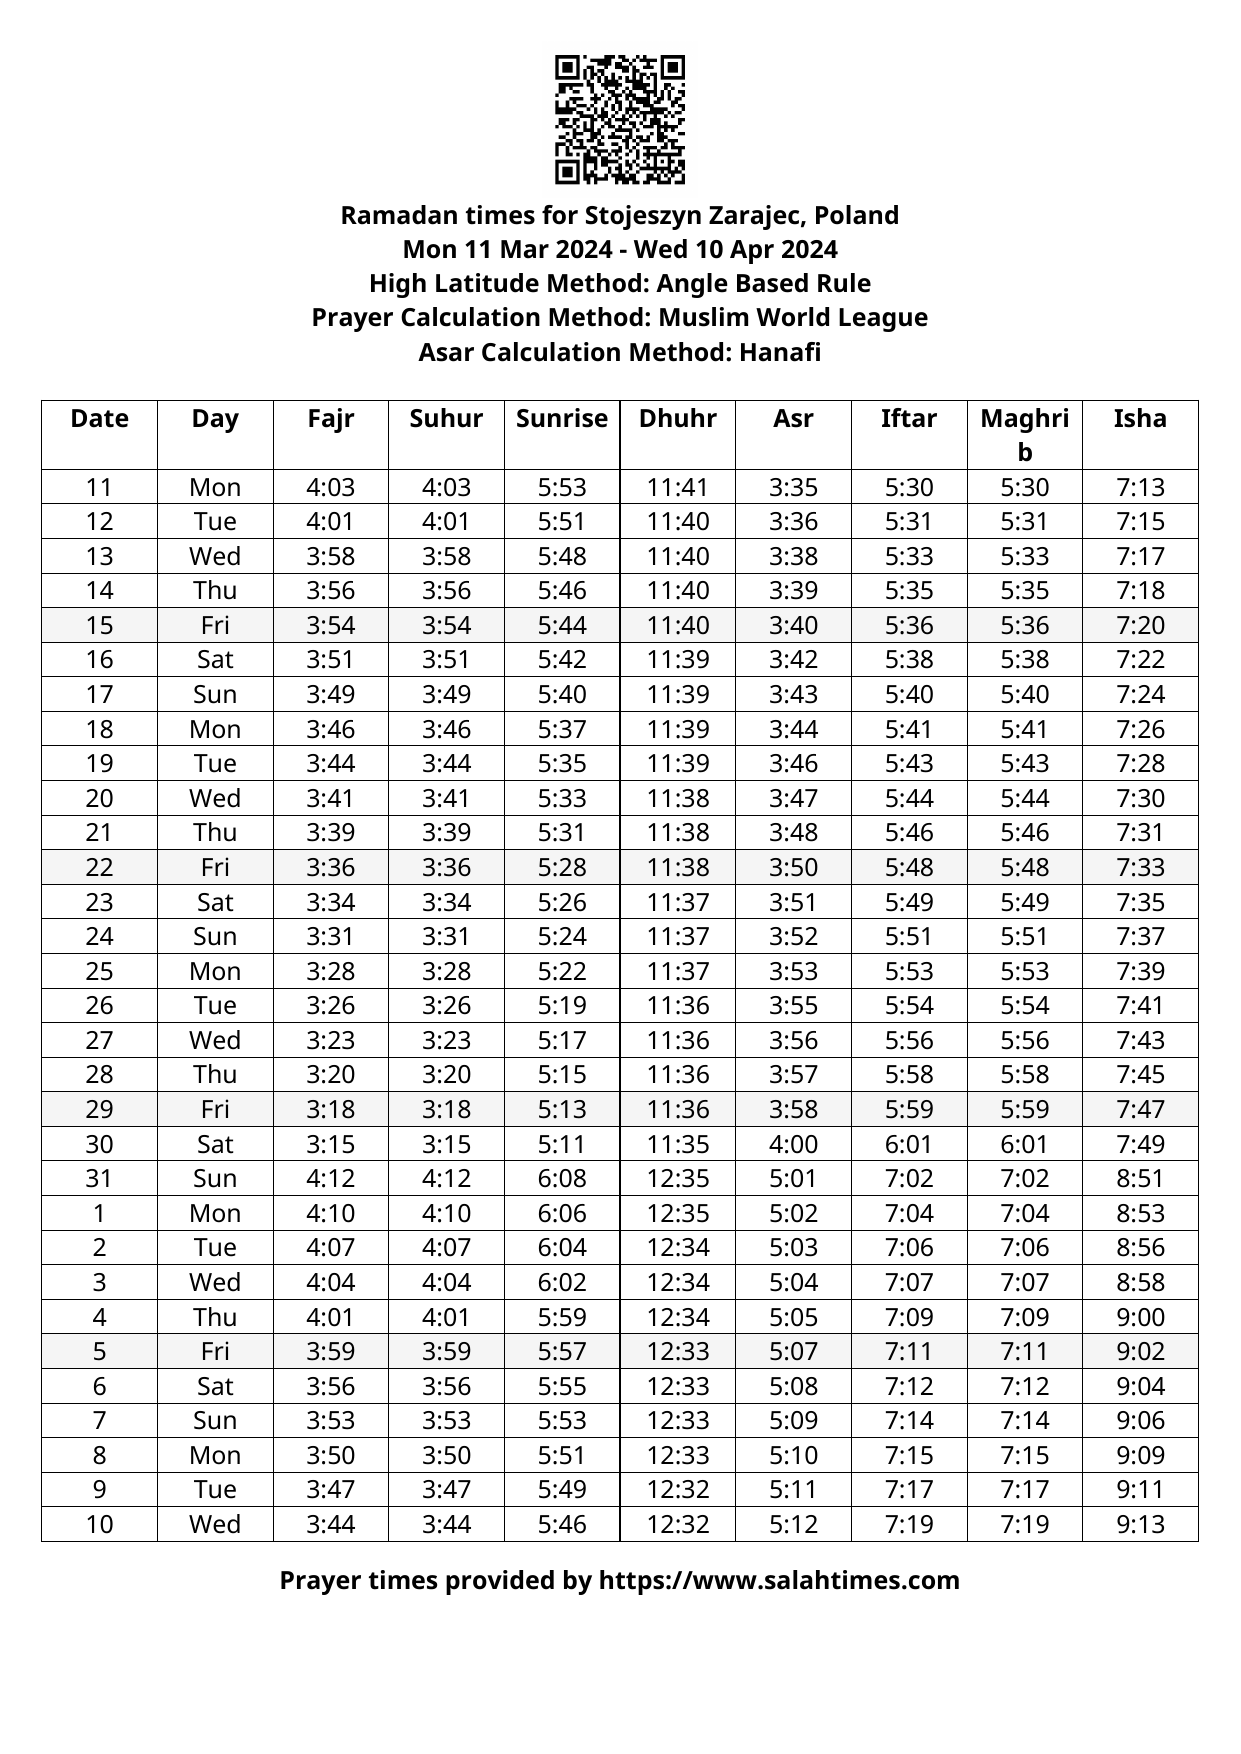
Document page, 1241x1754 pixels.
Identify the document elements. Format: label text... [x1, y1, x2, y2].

table_cell 5:41 [968, 712, 1082, 745]
table_cell 5:58 [968, 1058, 1082, 1091]
table_cell 11:38 [621, 850, 735, 884]
table_cell 7:37 [1083, 919, 1198, 953]
table_header Date [42, 401, 157, 469]
table_cell 3:47 [389, 1473, 504, 1506]
table_cell 11:37 [621, 885, 735, 918]
table_cell 7:06 [968, 1231, 1082, 1264]
table_cell 3:59 [389, 1334, 504, 1368]
table_cell 3:44 [274, 746, 388, 780]
table_cell 5:58 [852, 1058, 967, 1091]
table_cell 3:59 [274, 1334, 388, 1368]
table_cell 4:01 [389, 504, 504, 538]
table_cell 3:46 [274, 712, 388, 745]
table_cell 3:53 [274, 1404, 388, 1437]
table_cell 5:55 [505, 1369, 619, 1402]
table_cell 4 [42, 1300, 157, 1333]
table_cell Tue [158, 1231, 273, 1264]
table_cell 4:00 [736, 1127, 851, 1160]
table_cell 3:53 [736, 954, 851, 987]
table_cell 5:26 [505, 885, 619, 918]
table_cell 8:51 [1083, 1161, 1198, 1195]
table_cell Mon [158, 470, 273, 503]
table_cell 5:59 [505, 1300, 619, 1333]
table_cell 5:49 [852, 885, 967, 918]
table_cell 3:39 [389, 816, 504, 849]
table_cell 3:46 [389, 712, 504, 745]
table_cell Wed [158, 781, 273, 814]
table_cell Tue [158, 504, 273, 538]
table_cell 11:36 [621, 1023, 735, 1057]
table_cell 5:24 [505, 919, 619, 953]
table_cell 12:34 [621, 1265, 735, 1299]
table_cell 23 [42, 885, 157, 918]
table_cell 7:17 [1083, 539, 1198, 572]
table_cell 5:49 [968, 885, 1082, 918]
table_cell 3:56 [389, 574, 504, 607]
table_cell 5:56 [968, 1023, 1082, 1057]
table_cell 7:49 [1083, 1127, 1198, 1160]
table_cell 3:52 [736, 919, 851, 953]
table_cell 3:50 [274, 1438, 388, 1472]
table_cell 8:53 [1083, 1196, 1198, 1229]
table_cell 7:14 [852, 1404, 967, 1437]
table_cell 3:56 [736, 1023, 851, 1057]
table_header Suhur [389, 401, 504, 469]
table_cell 4:01 [389, 1300, 504, 1333]
table_cell 11:40 [621, 539, 735, 572]
table_header Day [158, 401, 273, 469]
table_cell 5:28 [505, 850, 619, 884]
table_cell 5:22 [505, 954, 619, 987]
table_cell 26 [42, 989, 157, 1022]
table_cell 7:47 [1083, 1092, 1198, 1126]
table_cell 11:35 [621, 1127, 735, 1160]
table_cell 3:54 [274, 608, 388, 642]
table_cell 7:19 [968, 1507, 1082, 1541]
table_cell 3:44 [389, 1507, 504, 1541]
table_cell 3:44 [274, 1507, 388, 1541]
table_cell 3:26 [389, 989, 504, 1022]
table_cell 9:04 [1083, 1369, 1198, 1402]
table_cell 3:51 [274, 643, 388, 676]
table_cell 7:14 [968, 1404, 1082, 1437]
table_cell 11:39 [621, 677, 735, 711]
table_cell 5:41 [852, 712, 967, 745]
table_cell 5:17 [505, 1023, 619, 1057]
table_cell 9:00 [1083, 1300, 1198, 1333]
table_cell 3:18 [389, 1092, 504, 1126]
table_cell 5:30 [968, 470, 1082, 503]
table_cell 5:48 [505, 539, 619, 572]
table_cell 6:01 [852, 1127, 967, 1160]
table_cell 11:36 [621, 1058, 735, 1091]
table_cell 7:30 [1083, 781, 1198, 814]
table_cell 2 [42, 1231, 157, 1264]
table_cell 5:40 [505, 677, 619, 711]
table_cell Sun [158, 677, 273, 711]
table_cell Mon [158, 954, 273, 987]
table_cell 5:51 [968, 919, 1082, 953]
table_cell 12:35 [621, 1161, 735, 1195]
table_cell 3:50 [389, 1438, 504, 1472]
table_cell 3:40 [736, 608, 851, 642]
table_cell 3:39 [736, 574, 851, 607]
table_cell 5:46 [505, 574, 619, 607]
table_cell 5:03 [736, 1231, 851, 1264]
table_cell 5:13 [505, 1092, 619, 1126]
table_cell Sun [158, 919, 273, 953]
table_cell 5:35 [852, 574, 967, 607]
table_cell 7:02 [968, 1161, 1082, 1195]
table_cell 8:58 [1083, 1265, 1198, 1299]
table_cell 3:28 [389, 954, 504, 987]
table_cell 5:51 [852, 919, 967, 953]
table_cell 5:33 [968, 539, 1082, 572]
table_cell 5:54 [968, 989, 1082, 1022]
table_cell 3:23 [389, 1023, 504, 1057]
table_cell 5:40 [852, 677, 967, 711]
table_cell 5:33 [505, 781, 619, 814]
table_cell 3:58 [736, 1092, 851, 1126]
table_cell Tue [158, 1473, 273, 1506]
table_cell 10 [42, 1507, 157, 1541]
table_cell 7:22 [1083, 643, 1198, 676]
table_cell 5:59 [852, 1092, 967, 1126]
table_cell Fri [158, 1092, 273, 1126]
table_cell 7:28 [1083, 746, 1198, 780]
table_cell 3:41 [274, 781, 388, 814]
table_cell 12:33 [621, 1334, 735, 1368]
table_cell 5:05 [736, 1300, 851, 1333]
table_cell Sat [158, 1369, 273, 1402]
table_cell 4:12 [274, 1161, 388, 1195]
table_cell 3:36 [389, 850, 504, 884]
text Ramadan times for Stojeszyn Zarajec, Poland [42, 198, 1198, 232]
table_cell 5:53 [505, 1404, 619, 1437]
table_cell 3:56 [274, 1369, 388, 1402]
table_cell Tue [158, 746, 273, 780]
table_cell 5:53 [505, 470, 619, 503]
table_cell 11:40 [621, 504, 735, 538]
table_cell 4:07 [389, 1231, 504, 1264]
table_cell 4:04 [274, 1265, 388, 1299]
table_cell 5:37 [505, 712, 619, 745]
table_cell 3:49 [274, 677, 388, 711]
table_cell 7:39 [1083, 954, 1198, 987]
table_cell 9:13 [1083, 1507, 1198, 1541]
table_cell 4:04 [389, 1265, 504, 1299]
table_cell 5:04 [736, 1265, 851, 1299]
table_cell Mon [158, 1438, 273, 1472]
text High Latitude Method: Angle Based Rule [42, 266, 1198, 300]
table_cell 5:43 [852, 746, 967, 780]
table_cell 9:09 [1083, 1438, 1198, 1472]
table_cell 7:41 [1083, 989, 1198, 1022]
table_cell 5:46 [852, 816, 967, 849]
table_cell 3:50 [736, 850, 851, 884]
table_cell 12:33 [621, 1438, 735, 1472]
text Prayer Calculation Method: Muslim World League [42, 300, 1198, 334]
table_cell 17 [42, 677, 157, 711]
table_cell 7:43 [1083, 1023, 1198, 1057]
table_cell 25 [42, 954, 157, 987]
table_cell 3 [42, 1265, 157, 1299]
table_cell 7:04 [852, 1196, 967, 1229]
table_cell 5:12 [736, 1507, 851, 1541]
table_cell 3:51 [389, 643, 504, 676]
table_header Dhuhr [621, 401, 735, 469]
table_cell 6:06 [505, 1196, 619, 1229]
table_cell 7:35 [1083, 885, 1198, 918]
table_cell Tue [158, 989, 273, 1022]
table_cell 5:51 [505, 1438, 619, 1472]
table_cell 5:56 [852, 1023, 967, 1057]
table_cell 3:55 [736, 989, 851, 1022]
table_cell 7:15 [1083, 504, 1198, 538]
table_cell Thu [158, 1300, 273, 1333]
table_cell 11 [42, 470, 157, 503]
table_cell 3:38 [736, 539, 851, 572]
table_cell 5:07 [736, 1334, 851, 1368]
table_cell 5:59 [968, 1092, 1082, 1126]
text Mon 11 Mar 2024 - Wed 10 Apr 2024 [42, 232, 1198, 266]
table_cell 21 [42, 816, 157, 849]
table_cell Thu [158, 1058, 273, 1091]
table_cell 8:56 [1083, 1231, 1198, 1264]
table_cell 5:38 [852, 643, 967, 676]
table_cell 5:36 [852, 608, 967, 642]
table_cell 7:19 [852, 1507, 967, 1541]
table_cell 3:20 [274, 1058, 388, 1091]
table_cell 11:36 [621, 989, 735, 1022]
table_cell 7:09 [852, 1300, 967, 1333]
table_cell 5:30 [852, 470, 967, 503]
table_cell 12:33 [621, 1369, 735, 1402]
table_header Maghrib [968, 401, 1082, 469]
table_header Fajr [274, 401, 388, 469]
table_cell 3:47 [736, 781, 851, 814]
table_cell 7:12 [968, 1369, 1082, 1402]
table_cell 11:38 [621, 781, 735, 814]
table_cell 4:01 [274, 1300, 388, 1333]
table_cell Sun [158, 1161, 273, 1195]
table_cell Wed [158, 539, 273, 572]
table_cell 3:36 [736, 504, 851, 538]
table_cell 5:38 [968, 643, 1082, 676]
table_cell 11:39 [621, 746, 735, 780]
table_cell 11:40 [621, 574, 735, 607]
table_cell Wed [158, 1265, 273, 1299]
table_cell 3:58 [389, 539, 504, 572]
table_cell 7:45 [1083, 1058, 1198, 1091]
table_cell 5:44 [505, 608, 619, 642]
table_cell 3:54 [389, 608, 504, 642]
table_cell 3:56 [389, 1369, 504, 1402]
table_cell Mon [158, 712, 273, 745]
table_cell 6:02 [505, 1265, 619, 1299]
table_cell 5:53 [852, 954, 967, 987]
table_cell Sat [158, 643, 273, 676]
table_cell 5:33 [852, 539, 967, 572]
table_cell 31 [42, 1161, 157, 1195]
table_cell 3:31 [274, 919, 388, 953]
table_cell 5:19 [505, 989, 619, 1022]
table_cell Sun [158, 1404, 273, 1437]
table_cell 3:20 [389, 1058, 504, 1091]
table_cell 12:32 [621, 1507, 735, 1541]
table_cell 11:37 [621, 954, 735, 987]
table_cell 7:13 [1083, 470, 1198, 503]
table_cell 3:56 [274, 574, 388, 607]
table_cell 9:02 [1083, 1334, 1198, 1368]
text Prayer times provided by https://www.salahtimes.com [42, 1563, 1198, 1597]
table_cell 3:35 [736, 470, 851, 503]
table_cell 30 [42, 1127, 157, 1160]
table_cell 1 [42, 1196, 157, 1229]
table_cell 3:58 [274, 539, 388, 572]
table_cell 3:41 [389, 781, 504, 814]
table_cell 13 [42, 539, 157, 572]
table_cell 5:44 [852, 781, 967, 814]
table_cell 7:31 [1083, 816, 1198, 849]
table_header Asr [736, 401, 851, 469]
table_cell 11:40 [621, 608, 735, 642]
table_cell 11:41 [621, 470, 735, 503]
table_cell 6:04 [505, 1231, 619, 1264]
table_cell 20 [42, 781, 157, 814]
table_cell 15 [42, 608, 157, 642]
table_cell 5:46 [505, 1507, 619, 1541]
table_cell 11:39 [621, 643, 735, 676]
table_cell 18 [42, 712, 157, 745]
table_cell 7:11 [968, 1334, 1082, 1368]
table_cell Fri [158, 850, 273, 884]
table_cell 7:18 [1083, 574, 1198, 607]
table_cell 16 [42, 643, 157, 676]
table_cell 4:03 [274, 470, 388, 503]
table_cell 6:08 [505, 1161, 619, 1195]
table_cell 5:02 [736, 1196, 851, 1229]
table_cell 7:07 [968, 1265, 1082, 1299]
table_cell 11:36 [621, 1092, 735, 1126]
table_cell 28 [42, 1058, 157, 1091]
table_cell Mon [158, 1196, 273, 1229]
table_cell 5:42 [505, 643, 619, 676]
table_cell Wed [158, 1507, 273, 1541]
table_cell 7:02 [852, 1161, 967, 1195]
table_cell 22 [42, 850, 157, 884]
table_cell 7:09 [968, 1300, 1082, 1333]
table_cell 7:15 [852, 1438, 967, 1472]
table_header Sunrise [505, 401, 619, 469]
table_cell 12:35 [621, 1196, 735, 1229]
table_cell Wed [158, 1023, 273, 1057]
table_cell 7:07 [852, 1265, 967, 1299]
table_cell 7:20 [1083, 608, 1198, 642]
table_cell 12:34 [621, 1231, 735, 1264]
table_cell 3:15 [389, 1127, 504, 1160]
table_cell 4:01 [274, 504, 388, 538]
picture [542, 41, 699, 198]
table_cell 5:35 [505, 746, 619, 780]
table_cell 5:53 [968, 954, 1082, 987]
text Asar Calculation Method: Hanafi [42, 334, 1198, 368]
table_cell 9:11 [1083, 1473, 1198, 1506]
table_cell 3:15 [274, 1127, 388, 1160]
table_cell 5:36 [968, 608, 1082, 642]
table_cell 5 [42, 1334, 157, 1368]
table_cell 5:08 [736, 1369, 851, 1402]
table_cell 5:31 [968, 504, 1082, 538]
table_cell 5:48 [968, 850, 1082, 884]
table_cell 7:17 [968, 1473, 1082, 1506]
table_cell 3:53 [389, 1404, 504, 1437]
table_cell 4:10 [389, 1196, 504, 1229]
table_cell 3:47 [274, 1473, 388, 1506]
table_cell 4:03 [389, 470, 504, 503]
table_cell 7:12 [852, 1369, 967, 1402]
table_cell 3:34 [274, 885, 388, 918]
table_cell 29 [42, 1092, 157, 1126]
table_cell 19 [42, 746, 157, 780]
table_cell 5:40 [968, 677, 1082, 711]
table_cell 7:26 [1083, 712, 1198, 745]
table_cell Sat [158, 1127, 273, 1160]
table_cell 3:18 [274, 1092, 388, 1126]
table_cell 4:10 [274, 1196, 388, 1229]
table_header Iftar [852, 401, 967, 469]
table_cell 7:33 [1083, 850, 1198, 884]
table_cell 3:34 [389, 885, 504, 918]
table_cell 8 [42, 1438, 157, 1472]
table_cell 5:11 [736, 1473, 851, 1506]
table_cell 3:51 [736, 885, 851, 918]
table_cell 3:23 [274, 1023, 388, 1057]
table_cell 3:46 [736, 746, 851, 780]
table_cell 7:04 [968, 1196, 1082, 1229]
table_cell 5:46 [968, 816, 1082, 849]
table_cell 3:31 [389, 919, 504, 953]
table_cell 9:06 [1083, 1404, 1198, 1437]
table_cell 3:39 [274, 816, 388, 849]
table_cell 5:15 [505, 1058, 619, 1091]
table_cell 12:32 [621, 1473, 735, 1506]
table_cell 5:35 [968, 574, 1082, 607]
table_cell 5:54 [852, 989, 967, 1022]
table_cell 3:28 [274, 954, 388, 987]
table_cell Fri [158, 1334, 273, 1368]
table_cell 3:36 [274, 850, 388, 884]
table_cell 7 [42, 1404, 157, 1437]
table_cell 3:43 [736, 677, 851, 711]
table_cell 5:44 [968, 781, 1082, 814]
table_cell 11:38 [621, 816, 735, 849]
table_cell 3:26 [274, 989, 388, 1022]
table_cell 5:43 [968, 746, 1082, 780]
table_cell 5:10 [736, 1438, 851, 1472]
table_cell 11:37 [621, 919, 735, 953]
table_cell 4:12 [389, 1161, 504, 1195]
table_cell 5:57 [505, 1334, 619, 1368]
table_cell 5:09 [736, 1404, 851, 1437]
table_cell 3:44 [736, 712, 851, 745]
table_cell 3:49 [389, 677, 504, 711]
table_cell 7:15 [968, 1438, 1082, 1472]
table_cell 7:17 [852, 1473, 967, 1506]
table_cell 24 [42, 919, 157, 953]
table_cell 5:31 [852, 504, 967, 538]
table_header Isha [1083, 401, 1198, 469]
table_cell 6:01 [968, 1127, 1082, 1160]
table_cell 5:01 [736, 1161, 851, 1195]
table_cell 6 [42, 1369, 157, 1402]
table_cell 5:51 [505, 504, 619, 538]
table_cell 7:11 [852, 1334, 967, 1368]
table_cell 12:33 [621, 1404, 735, 1437]
table_cell 3:57 [736, 1058, 851, 1091]
table_cell Fri [158, 608, 273, 642]
table_cell 27 [42, 1023, 157, 1057]
table_cell 4:07 [274, 1231, 388, 1264]
table_cell 3:42 [736, 643, 851, 676]
table_cell 5:31 [505, 816, 619, 849]
table_cell 7:06 [852, 1231, 967, 1264]
table_cell 3:48 [736, 816, 851, 849]
table_cell Thu [158, 574, 273, 607]
table_cell 14 [42, 574, 157, 607]
table_cell 5:49 [505, 1473, 619, 1506]
table_cell 11:39 [621, 712, 735, 745]
table_cell 5:48 [852, 850, 967, 884]
table_cell 5:11 [505, 1127, 619, 1160]
table_cell 7:24 [1083, 677, 1198, 711]
table_cell 12:34 [621, 1300, 735, 1333]
table_cell 3:44 [389, 746, 504, 780]
table_cell 9 [42, 1473, 157, 1506]
table_cell Sat [158, 885, 273, 918]
table_cell Thu [158, 816, 273, 849]
table_cell 12 [42, 504, 157, 538]
